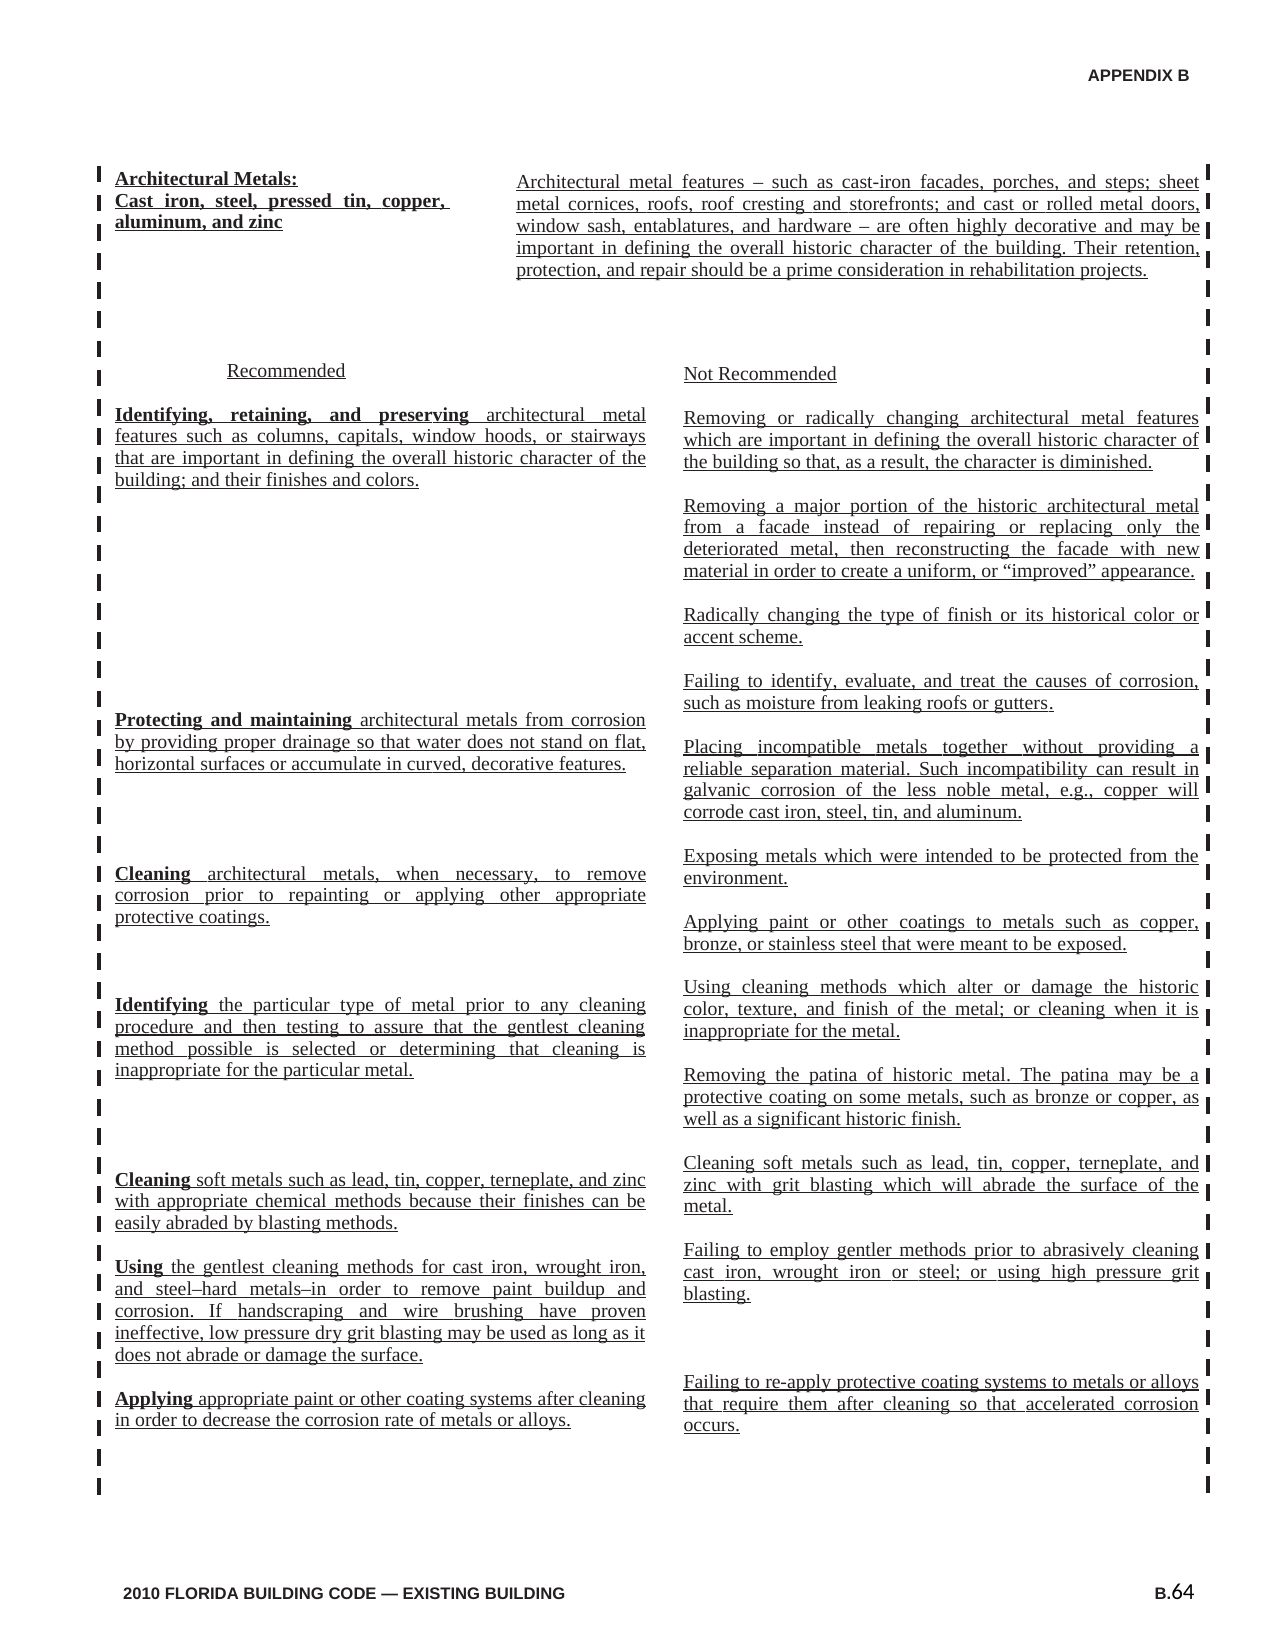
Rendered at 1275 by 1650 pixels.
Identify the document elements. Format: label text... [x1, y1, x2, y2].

text Removing the patina of historic metal. The patina may be a protective coating on some metals, such as bronze or copper, as well as a significant historic finish. [683, 1106, 1199, 1130]
text Cleaning architectural metals, when necessary, to remove corrosion prior to repainting or applying other appropriate protective coatings. [114, 862, 646, 881]
text Using the gentlest cleaning methods for cast iron, wrought iron, and steel–hard metals–in order to remove paint buildup and corrosion. If handscraping and wire brushing have proven ineffective, low pressure dry grit blasting may be used as long as it does not abrade or damage the surface. [114, 1320, 646, 1366]
text Failing to employ gentler methods prior to abrasively cleaning cast iron, wrought iron or steel; or using high pressure grit blasting. [683, 1281, 1199, 1305]
text Removing the patina of historic metal. The patina may be a protective coating on some metals, such as bronze or copper, as well as a significant historic finish. [683, 1064, 1199, 1083]
text Cast iron, steel, pressed tin, copper, aluminum, and zinc [114, 189, 506, 233]
text Applying paint or other coatings to metals such as copper, bronze, or stainless steel that were meant to be exposed. [683, 911, 1199, 930]
text Cleaning soft metals such as lead, tin, copper, terneplate, and zinc with appropriate chemical methods because their finishes can be easily abraded by blasting methods. [114, 1210, 646, 1234]
text Removing or radically changing architectural metal features which are important in defining the overall historic character of the building so that, as a result, the character is diminished. [683, 449, 1199, 473]
text Cleaning soft metals such as lead, tin, copper, terneplate, and zinc with appropriate chemical methods because their finishes can be easily abraded by blasting methods. [114, 1168, 646, 1187]
text Radically changing the type of finish or its historical color or accent scheme. [683, 604, 1199, 623]
text Using cleaning methods which alter or damage the historic color, texture, and finish of the metal; or cleaning when it is inappropriate for the metal. [683, 996, 1199, 1017]
text Architectural metal features – such as cast-iron facades, porches, and steps; sheet metal cornices, roofs, roof cresting and storefronts; and cast or rolled metal doors, window sash, entablatures, and hardware – are often highly decorative and may be important in defining the overall historic character of the building. Their retention, protection, and repair should be a prime consideration in rehabilitation projects. [516, 171, 1200, 212]
text Cleaning architectural metals, when necessary, to remove corrosion prior to repainting or applying other appropriate protective coatings. [114, 882, 646, 903]
text Failing to re-apply protective coating systems to metals or alloys that require them after cleaning so that accelerated corrosion occurs. [683, 1412, 1199, 1436]
text Failing to re-apply protective coating systems to metals or alloys that require them after cleaning so that accelerated corrosion occurs. [683, 1371, 1199, 1389]
text Removing the patina of historic metal. The patina may be a protective coating on some metals, such as bronze or copper, as well as a significant historic finish. [683, 1084, 1199, 1105]
text Cleaning architectural metals, when necessary, to remove corrosion prior to repainting or applying other appropriate protective coatings. [114, 904, 646, 928]
text Cleaning soft metals such as lead, tin, copper, terneplate, and zinc with appropriate chemical methods because their finishes can be easily abraded by blasting methods. [114, 1188, 646, 1209]
text Using cleaning methods which alter or damage the historic color, texture, and finish of the metal; or cleaning when it is inappropriate for the metal. [683, 1018, 1199, 1042]
text Cleaning soft metals such as lead, tin, copper, terneplate, and zinc with grit blasting which will abrade the surface of the metal. [683, 1193, 1199, 1217]
text Exposing metals which were intended to be protected from the environment. [683, 865, 1199, 889]
text Not Recommended [683, 362, 1208, 385]
text Failing to re-apply protective coating systems to metals or alloys that require them after cleaning so that accelerated corrosion occurs. [683, 1391, 1199, 1411]
text Failing to employ gentler methods prior to abrasively cleaning cast iron, wrought iron or steel; or using high pressure grit blasting. [683, 1239, 1199, 1258]
text Radically changing the type of finish or its historical color or accent scheme. [683, 624, 1199, 648]
text Exposing metals which were intended to be protected from the environment. [683, 845, 1199, 864]
text Identifying the particular type of metal prior to any cleaning procedure and then testing to assure that the gentlest cleaning method possible is selected or determining that cleaning is inappropriate for the particular metal. [114, 1014, 646, 1056]
text Recommended [114, 358, 457, 381]
text Removing a major portion of the historic architectural metal from a facade instead of repairing or replacing only the deteriorated metal, then reconstructing the facade with new material in order to create a uniform, or “improved” appearance. [683, 494, 1200, 535]
text Cleaning soft metals such as lead, tin, copper, terneplate, and zinc with grit blasting which will abrade the surface of the metal. [683, 1172, 1199, 1192]
text Failing to identify, evaluate, and treat the causes of corrosion, such as moisture from leaking roofs or gutters. [683, 690, 1199, 713]
text Using cleaning methods which alter or damage the historic color, texture, and finish of the metal; or cleaning when it is inappropriate for the metal. [683, 976, 1199, 995]
text Architectural Metals: [114, 167, 502, 189]
text Protecting and maintaining architectural metals from corrosion by providing proper drainage so that water does not stand on flat, horizontal surfaces or accumulate in curved, decorative features. [114, 751, 646, 775]
text Applying appropriate paint or other coating systems after cleaning in order to decrease the corrosion rate of metals or alloys. [114, 1407, 646, 1431]
text Applying paint or other coatings to metals such as copper, bronze, or stainless steel that were meant to be exposed. [683, 931, 1199, 954]
text Applying appropriate paint or other coating systems after cleaning in order to decrease the corrosion rate of metals or alloys. [114, 1387, 646, 1406]
text Cleaning soft metals such as lead, tin, copper, terneplate, and zinc with grit blasting which will abrade the surface of the metal. [683, 1152, 1199, 1171]
text Failing to identify, evaluate, and treat the causes of corrosion, such as moisture from leaking roofs or gutters. [683, 670, 1199, 689]
text Failing to employ gentler methods prior to abrasively cleaning cast iron, wrought iron or steel; or using high pressure grit blasting. [683, 1259, 1199, 1280]
